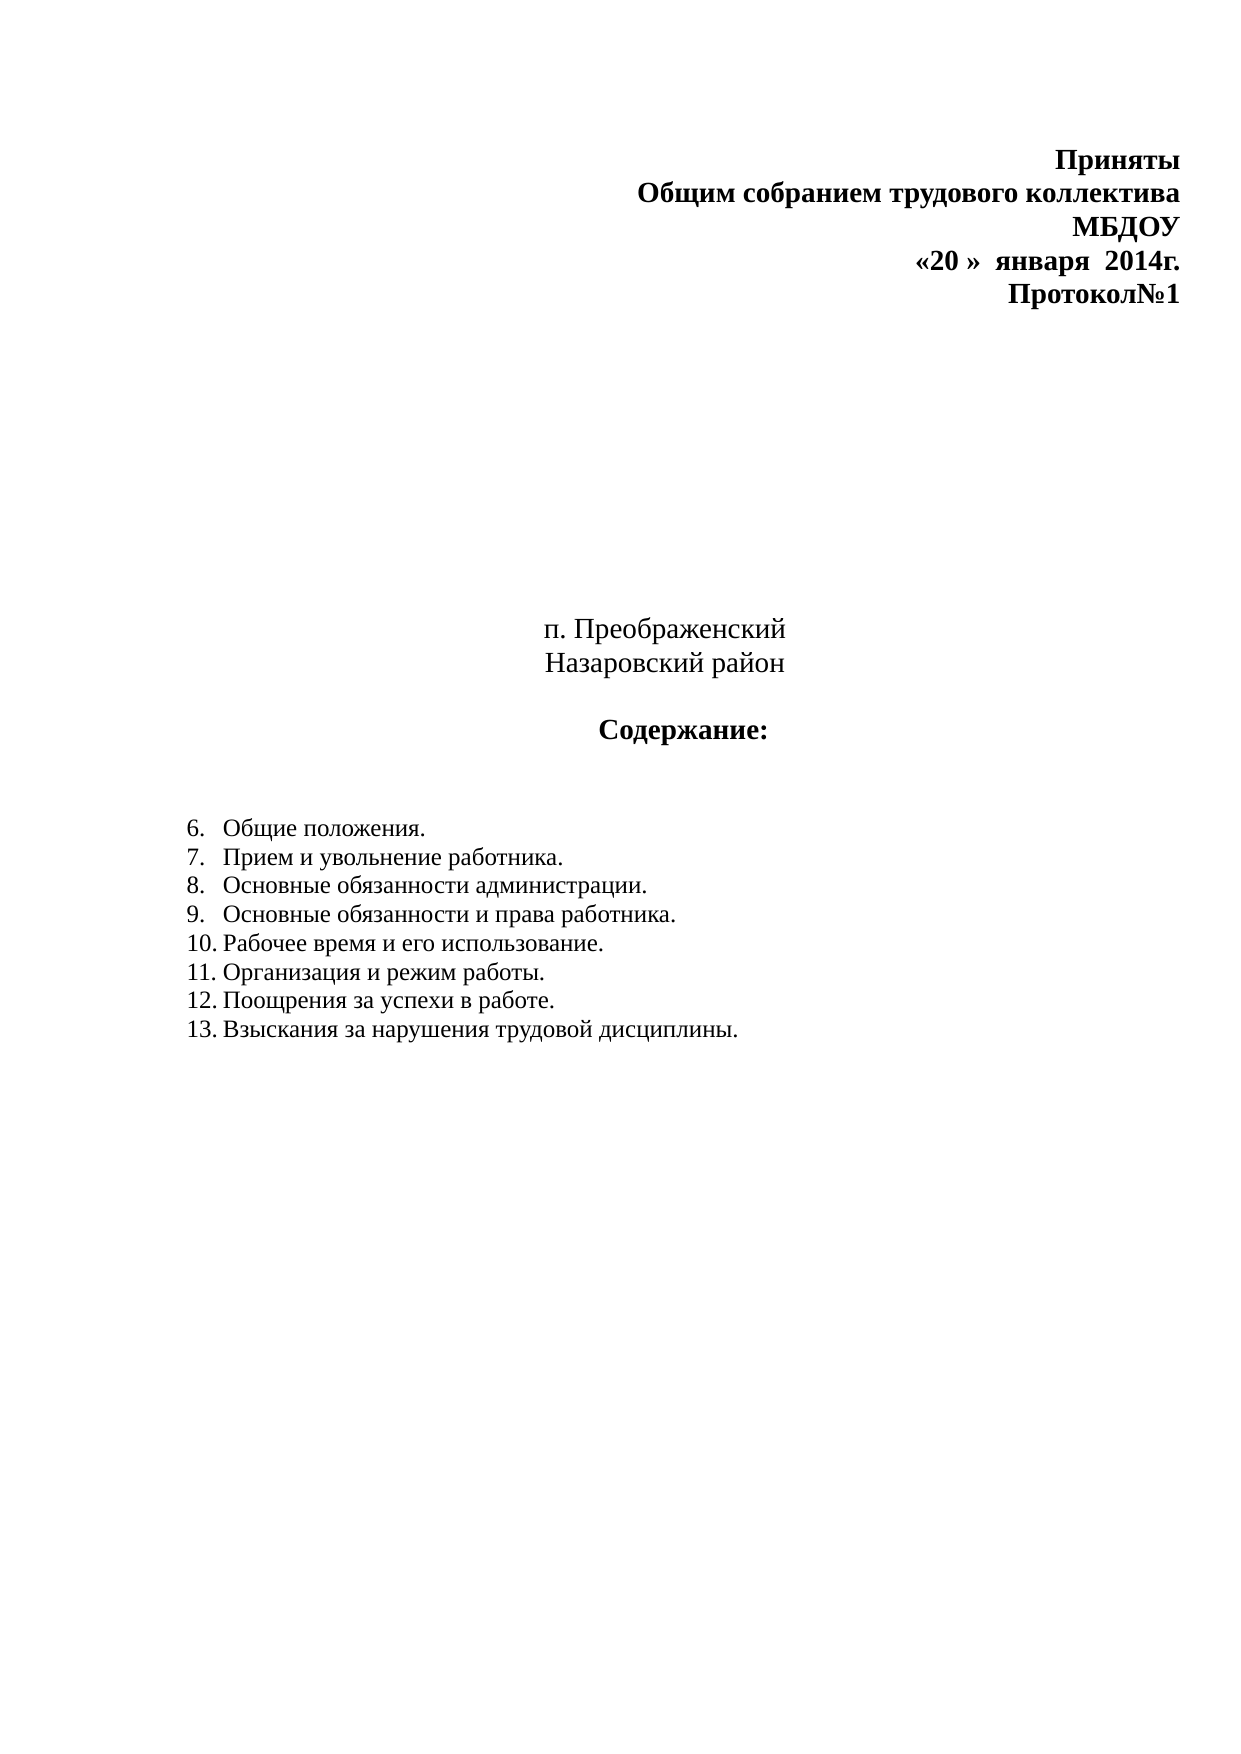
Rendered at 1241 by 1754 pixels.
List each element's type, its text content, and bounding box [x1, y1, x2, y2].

text Протокол№1 [149, 276, 1180, 310]
text Содержание: [186, 712, 1180, 746]
list Основные обязанности и права работника. [186, 899, 1180, 928]
list Основные обязанности администрации. [186, 870, 1180, 899]
list Общие положения. [186, 813, 1180, 842]
list Прием и увольнение работника. [186, 842, 1180, 870]
text Приняты [149, 142, 1180, 176]
text Назаровский район [149, 645, 1180, 679]
text «20 » января 2014г. [149, 243, 1180, 276]
text Общим собранием трудового коллектива [149, 176, 1180, 209]
list Поощрения за успехи в работе. [186, 985, 1180, 1014]
text МБДОУ [149, 209, 1180, 243]
list Рабочее время и его использование. [186, 928, 1180, 957]
text п. Преображенский [149, 612, 1180, 645]
list Организация и режим работы. [186, 957, 1180, 985]
list Взыскания за нарушения трудовой дисциплины. [186, 1014, 1180, 1043]
